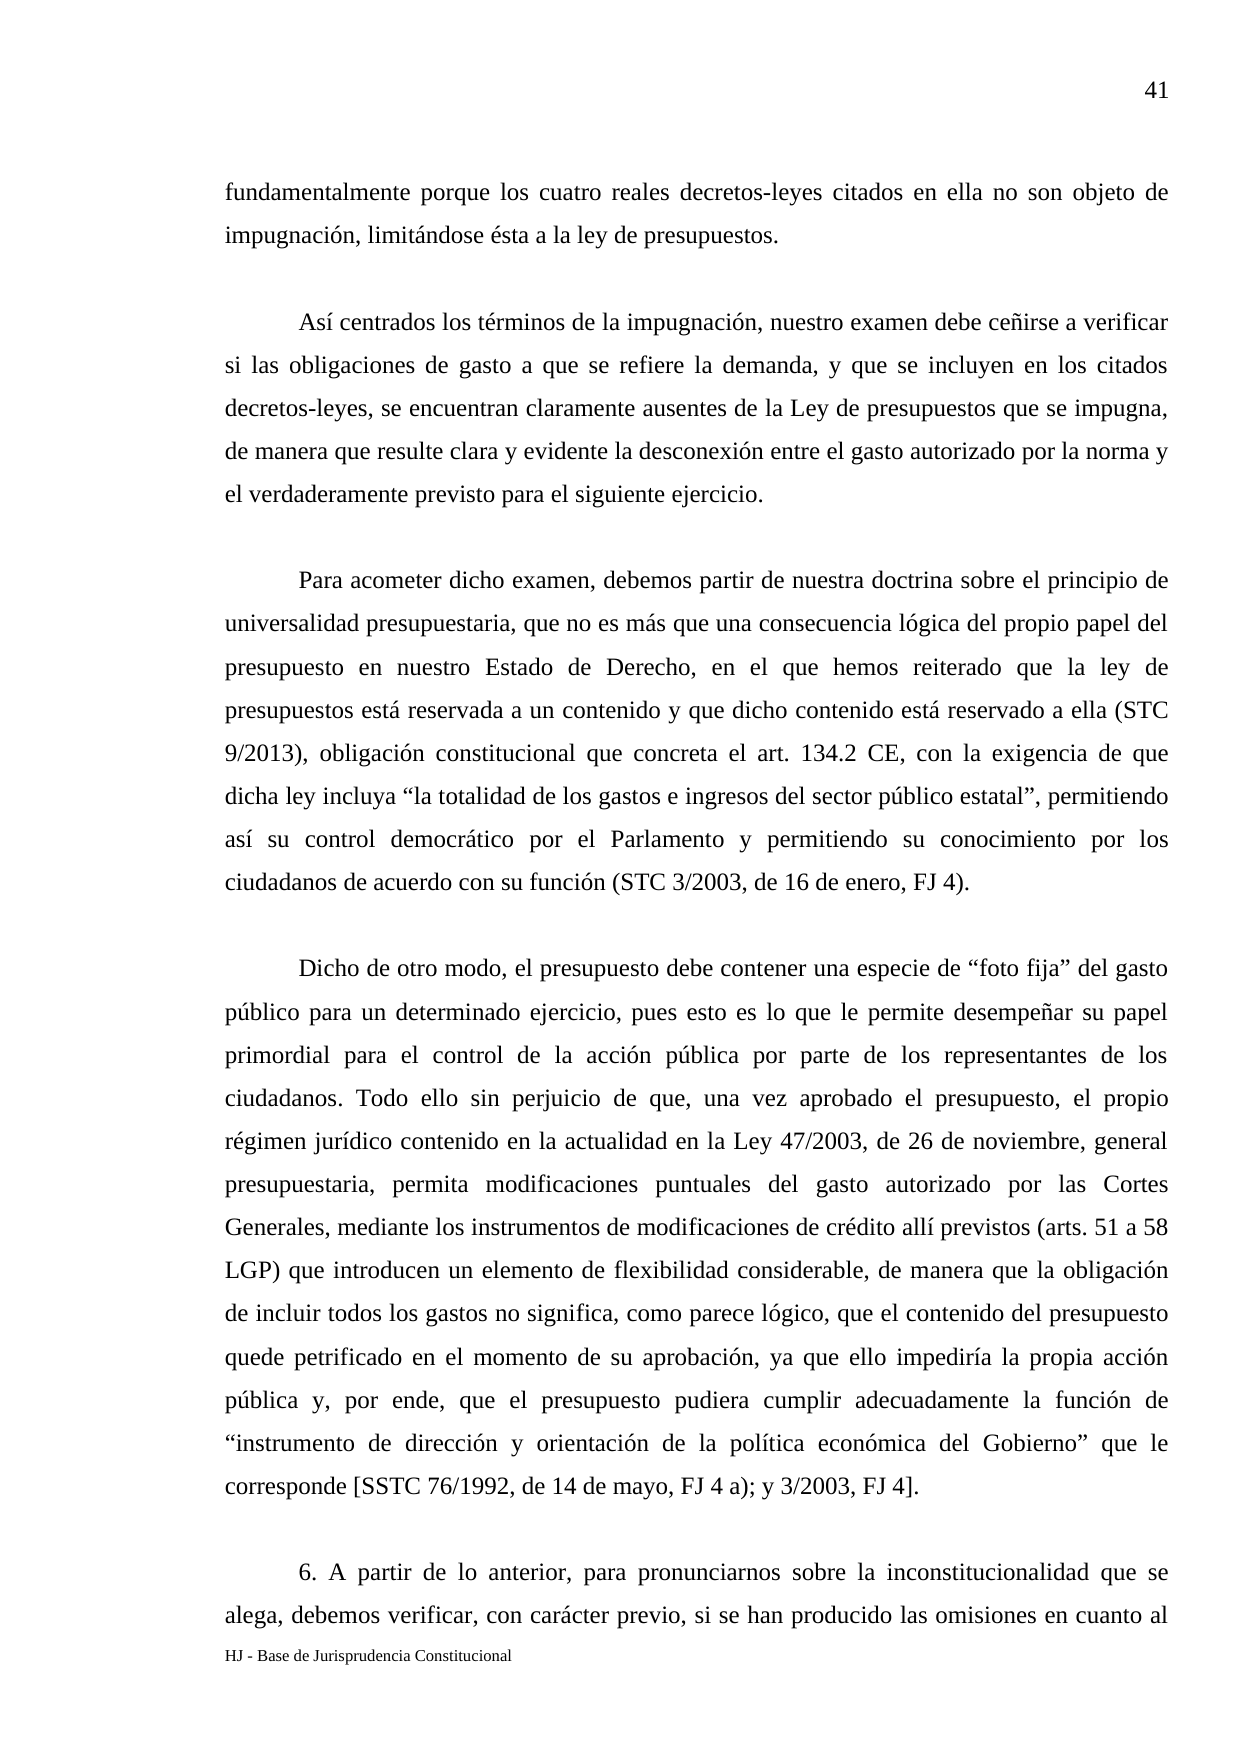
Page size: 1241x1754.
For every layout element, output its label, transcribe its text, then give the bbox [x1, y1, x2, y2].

text Dicho de otro modo, el presupuesto debe contener una especie de “foto fija” del gasto público para un determinado ejercicio, pues esto es lo que le permite desempeñar su papel primordial para el control de la acción pública por parte de los representantes de los ciudadanos. Todo ello sin perjuicio de que, una vez aprobado el presupuesto, el propio régimen jurídico contenido en la actualidad en la Ley 47/2003, de 26 de noviembre, general presupuestaria, permita modificaciones puntuales del gasto autorizado por las Cortes Generales, mediante los instrumentos de modificaciones de crédito allí previstos (arts. 51 a 58 LGP) que introducen un elemento de flexibilidad considerable, de manera que la obligación de incluir todos los gastos no significa, como parece lógico, que el contenido del presupuesto quede petrificado en el momento de su aprobación, ya que ello impediría la propia acción pública y, por ende, que el presupuesto pudiera cumplir adecuadamente la función de “instrumento de dirección y orientación de la política económica del Gobierno” que le corresponde [SSTC 76/1992, de 14 de mayo, FJ 4 a); y 3/2003, FJ 4]. [224, 953, 1169, 1500]
text Así centrados los términos de la impugnación, nuestro examen debe ceñirse a verificar si las obligaciones de gasto a que se refiere la demanda, y que se incluyen en los citados decretos-leyes, se encuentran claramente ausentes de la Ley de presupuestos que se impugna, de manera que resulte clara y evidente la desconexión entre el gasto autorizado por la norma y el verdaderamente previsto para el siguiente ejercicio. [224, 307, 1169, 508]
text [224, 177, 1169, 249]
text Para acometer dicho examen, debemos partir de nuestra doctrina sobre el principio de universalidad presupuestaria, que no es más que una consecuencia lógica del propio papel del presupuesto en nuestro Estado de Derecho, en el que hemos reiterado que la ley de presupuestos está reservada a un contenido y que dicho contenido está reservado a ella (STC 9/2013), obligación constitucional que concreta el art. 134.2 CE, con la exigencia de que dicha ley incluya “la totalidad de los gastos e ingresos del sector público estatal”, permitiendo así su control democrático por el Parlamento y permitiendo su conocimiento por los ciudadanos de acuerdo con su función (STC 3/2003, de 16 de enero, FJ 4). [224, 565, 1169, 896]
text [224, 1557, 1169, 1629]
